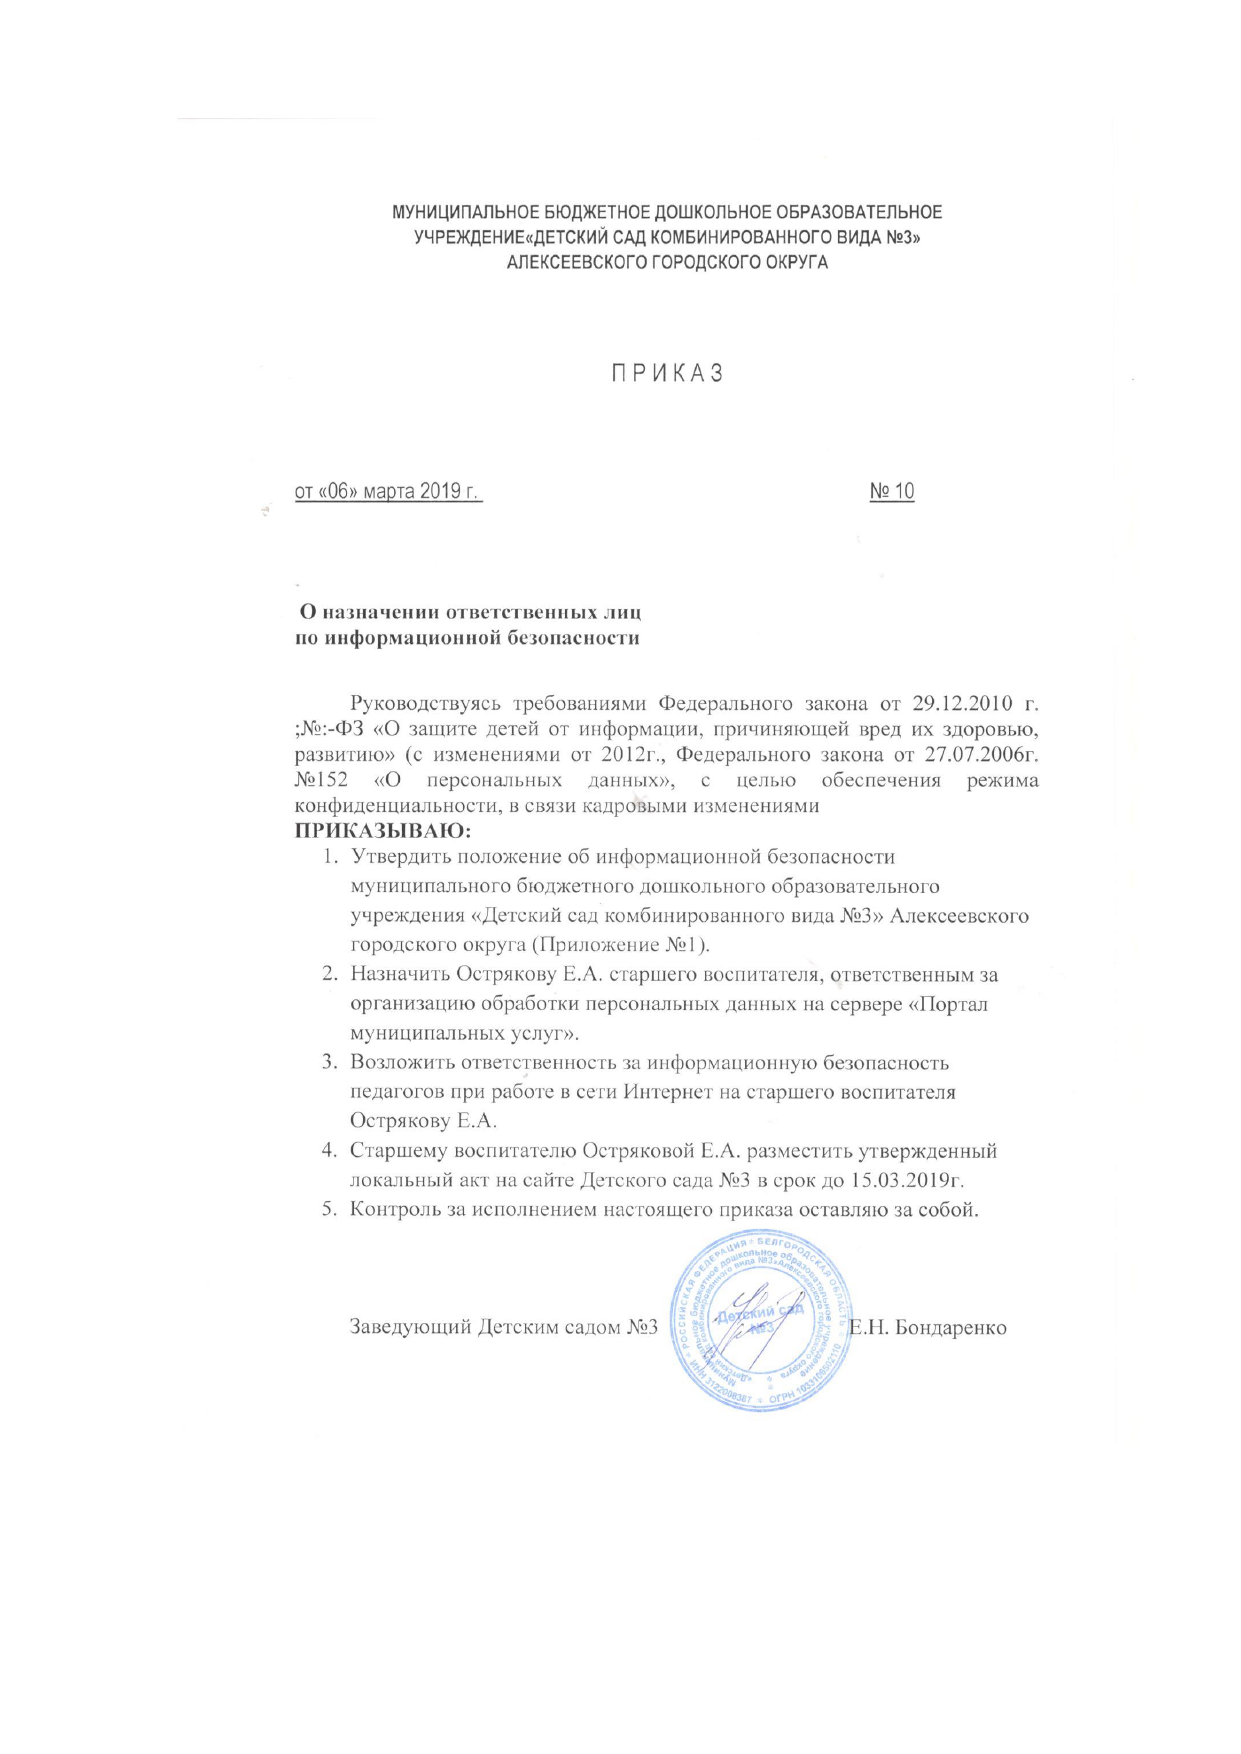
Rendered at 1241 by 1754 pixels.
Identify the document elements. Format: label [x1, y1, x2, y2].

picture [177, 118, 1152, 1458]
